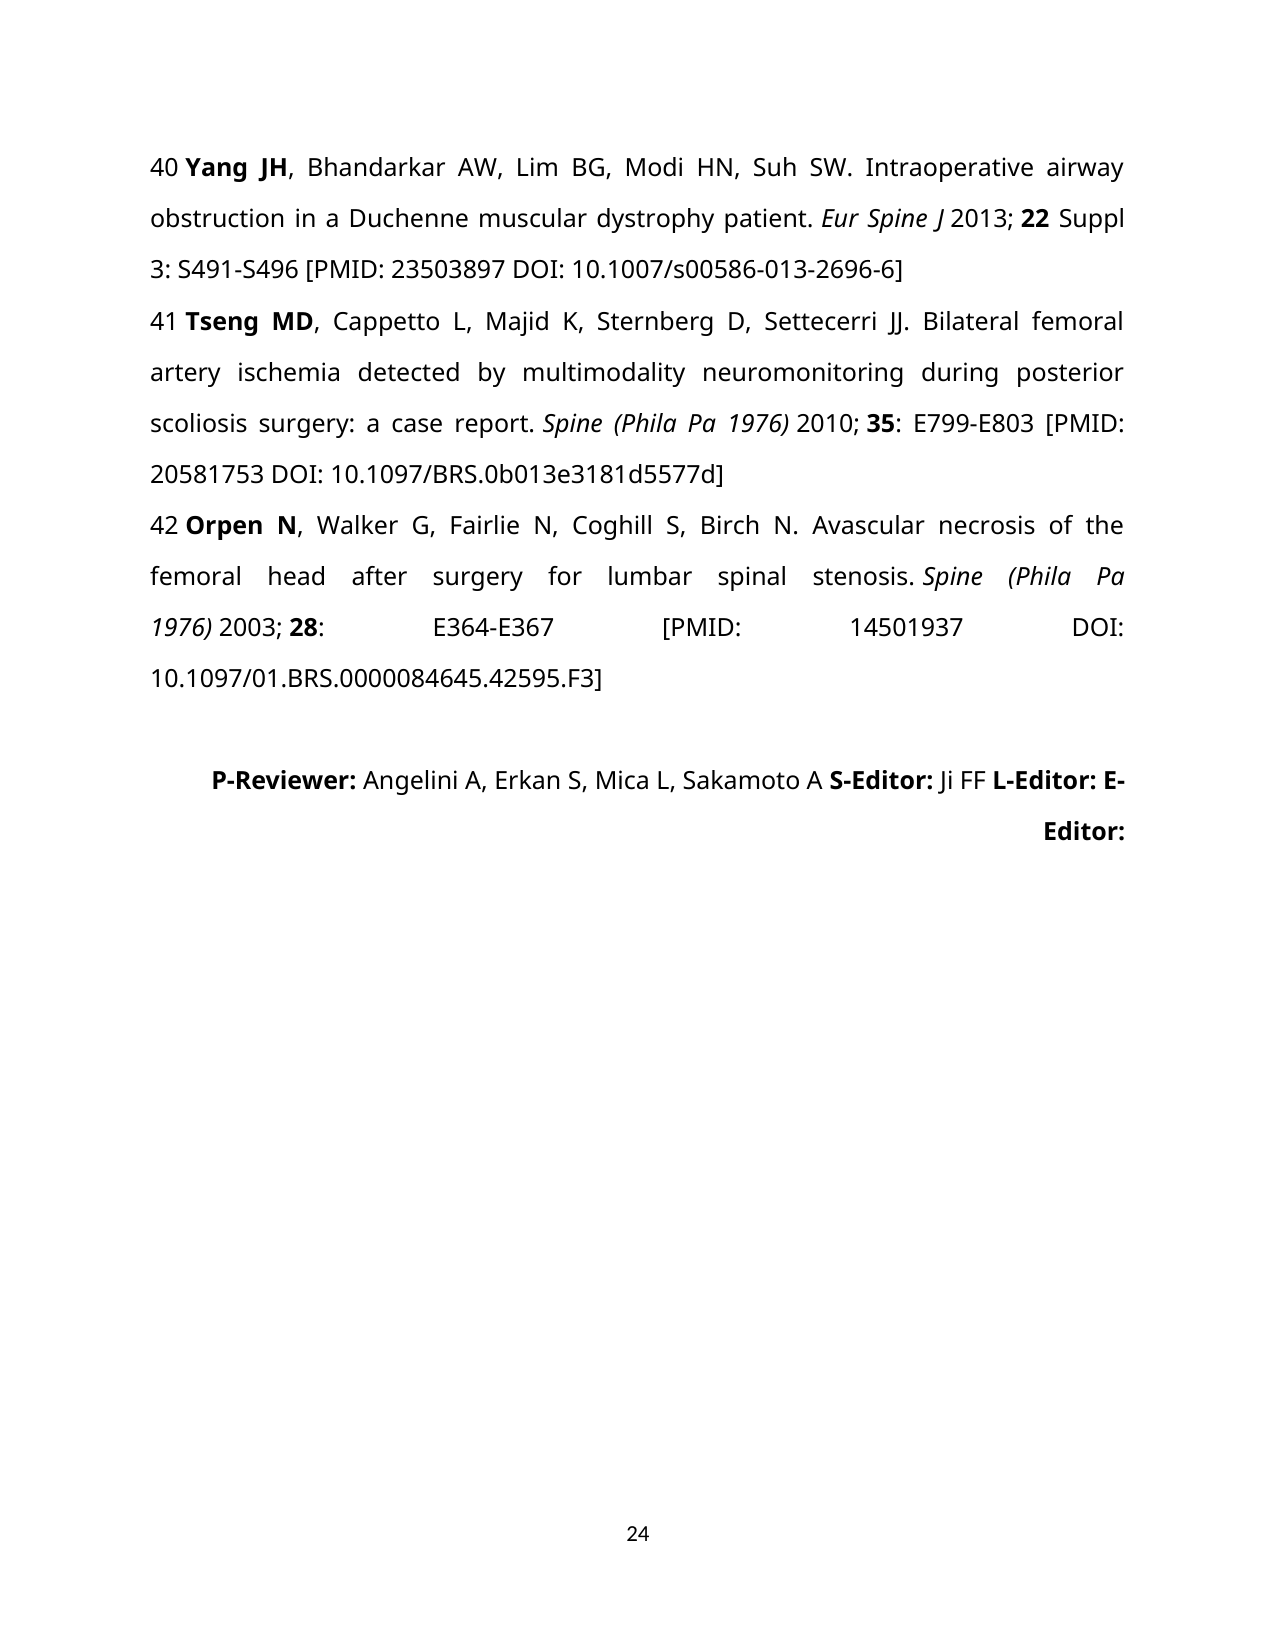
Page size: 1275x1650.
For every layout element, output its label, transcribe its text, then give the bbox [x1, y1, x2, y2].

text 40 Yang JH, Bhandarkar AW, Lim BG, Modi HN, Suh SW. Intraoperative airway obstruction in a Duchenne muscular dystrophy patient. Eur Spine J 2013; 22 Suppl 3: S491-S496 [PMID: 23503897 DOI: 10.1007/s00586-013-2696-6] [150, 150, 1125, 286]
text 41 Tseng MD, Cappetto L, Majid K, Sternberg D, Settecerri JJ. Bilateral femoral artery ischemia detected by multimodality neuromonitoring during posterior scoliosis surgery: a case report. Spine (Phila Pa 1976) 2010; 35: E799-E803 [PMID: 20581753 DOI: 10.1097/BRS.0b013e3181d5577d] [150, 303, 1125, 490]
text P-Reviewer: Angelini A, Erkan S, Mica L, Sakamoto A S-Editor: Ji FF L-Editor: E-Editor: [150, 762, 1125, 848]
text 42 Orpen N, Walker G, Fairlie N, Coghill S, Birch N. Avascular necrosis of the femoral head after surgery for lumbar spinal stenosis. Spine (Phila Pa 1976) 2003; 28: E364-E367 [PMID: 14501937 DOI: 10.1097/01.BRS.0000084645.42595.F3] [150, 507, 1125, 694]
